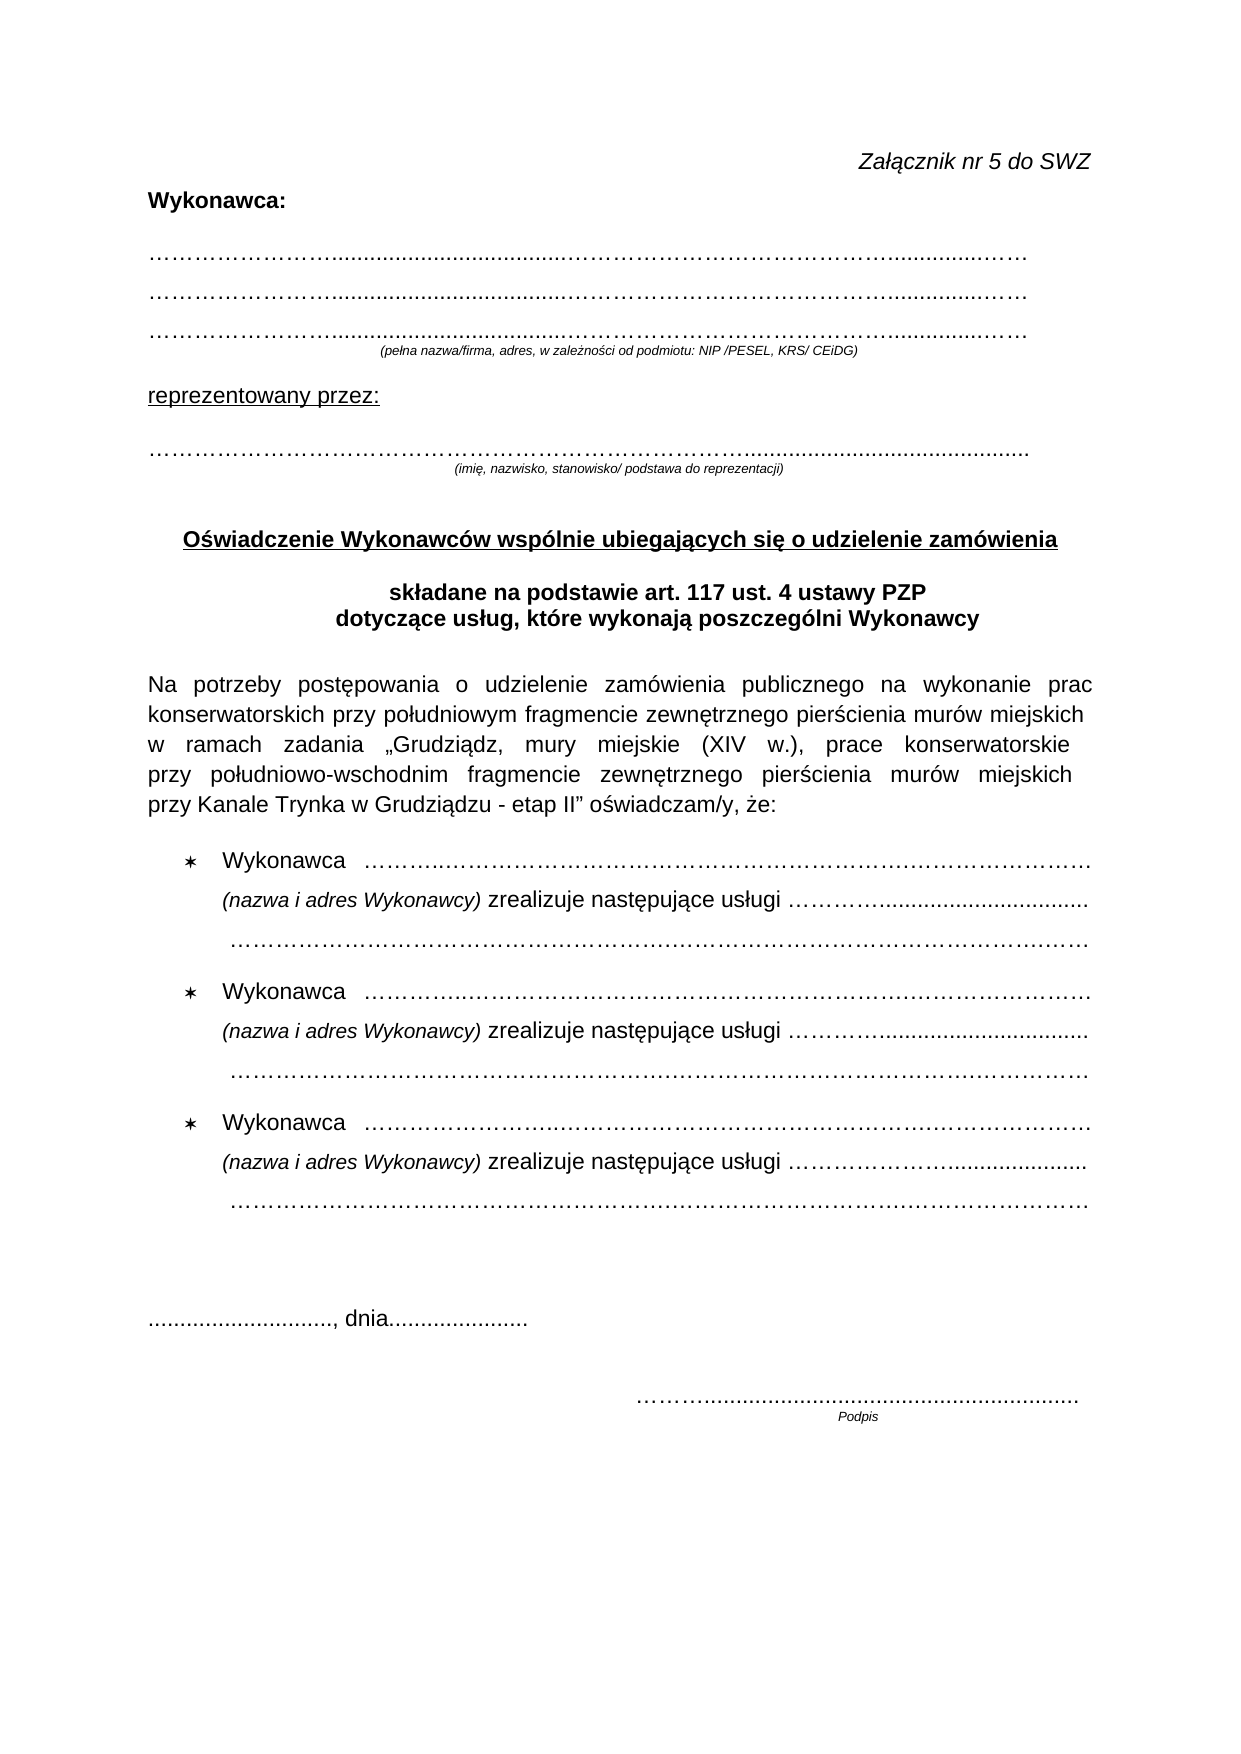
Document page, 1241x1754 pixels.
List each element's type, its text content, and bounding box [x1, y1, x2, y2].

list Wykonawca …………..………………………………………………….…………………… (nazwa i adres Wykonawcy) zrealizuje następujące usługi …………................................. [185, 978, 1092, 1043]
text Na potrzeby postępowania o udzielenie zamówienia publicznego na wykonanie prac konserwatorskich przy południowym fragmencie zewnętrznego pierścienia murów miejskich w ramach zadania „Grudziądz, mury miejskie (XIV w.), prace konserwatorskie przy południowo-wschodnim fragmencie zewnętrznego pierścienia murów miejskich przy Kanale Trynka w Grudziądzu - etap II” oświadczam/y, że: [148, 671, 1092, 818]
text Oświadczenie Wykonawców wspólnie ubiegających się o udzielenie zamówienia [148, 526, 1092, 553]
text ………........................................................... [635, 1382, 1083, 1409]
text Wykonawca: [148, 187, 1092, 213]
text Podpis [635, 1409, 1083, 1435]
text reprezentowany przez: [148, 382, 1092, 408]
text ............................., dnia...................... [148, 1305, 1092, 1331]
text …………………….....................................……………………………………...............…… [148, 278, 1092, 304]
list Wykonawca ……………………..………………………………………….………………… (nazwa i adres Wykonawcy) zrealizuje następujące usługi …………………...................... [185, 1108, 1092, 1174]
text ………………………………………………….………………………….…………………… [223, 1187, 1092, 1214]
list Wykonawca ………..…………………………………………………….…………………… (nazwa i adres Wykonawcy) zrealizuje następujące usługi …………................................. [185, 847, 1092, 912]
text dotyczące usług, które wykonają poszczególni Wykonawcy [223, 605, 1092, 631]
text ……………………………………………………………………............................................. [148, 435, 1092, 461]
text składane na podstawie art. 117 ust. 4 ustawy PZP [223, 578, 1092, 605]
text ………………………………………………….………………………………….…………… [223, 1057, 1092, 1083]
text (pełna nazwa/firma, adres, w zależności od podmiotu: NIP /PESEL, KRS/ CEiDG) [148, 343, 1093, 370]
text …………………….....................................……………………………………...............…… [148, 239, 1092, 266]
text Załącznik nr 5 do SWZ [148, 148, 1092, 174]
text ………………………………………………….………………………………………….…… [223, 926, 1092, 952]
text (imię, nazwisko, stanowisko/ podstawa do reprezentacji) [148, 461, 1093, 488]
text …………………….....................................……………………………………...............…… [148, 317, 1092, 343]
